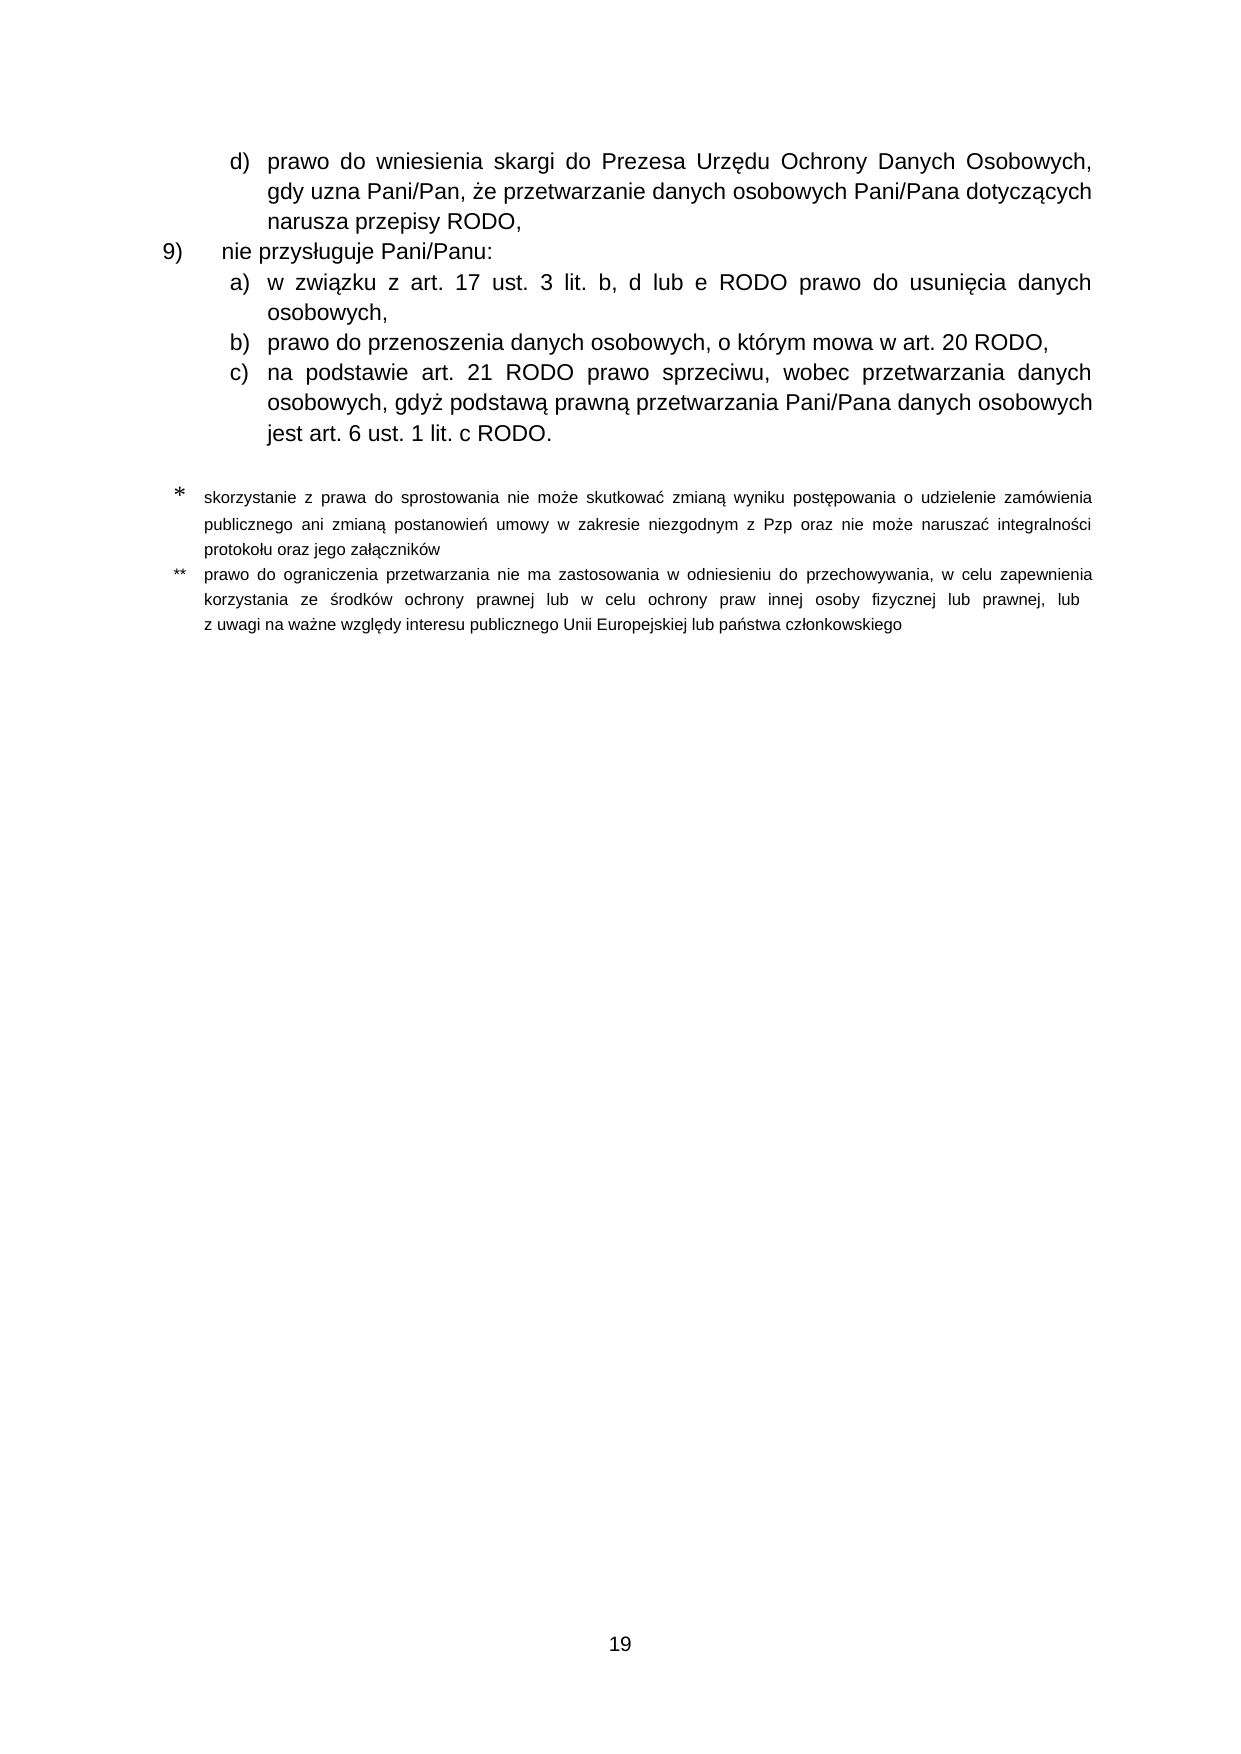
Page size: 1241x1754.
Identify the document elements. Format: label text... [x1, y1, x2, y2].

list nie przysługuje Pani/Panu: [162, 238, 1093, 264]
list w związku z art. 17 ust. 3 lit. b, d lub e RODO prawo do usunięcia danych osobowych, [229, 268, 1093, 325]
list prawo do przenoszenia danych osobowych, o którym mowa w art. 20 RODO, [229, 329, 1093, 355]
list * skorzystanie z prawa do sprostowania nie może skutkować zmianą wyniku postępowania o udzielenie zamówienia publicznego ani zmianą postanowień umowy w zakresie niezgodnym z Pzp oraz nie może naruszać integralności protokołu oraz jego załączników [173, 480, 1093, 559]
list ** prawo do ograniczenia przetwarzania nie ma zastosowania w odniesieniu do przechowywania, w celu zapewnienia korzystania ze środków ochrony prawnej lub w celu ochrony praw innej osoby fizycznej lub prawnej, lub z uwagi na ważne względy interesu publicznego Unii Europejskiej lub państwa członkowskiego [173, 559, 1093, 634]
list prawo do wniesienia skargi do Prezesa Urzędu Ochrony Danych Osobowych, gdy uzna Pani/Pan, że przetwarzanie danych osobowych Pani/Pana dotyczących narusza przepisy RODO, [229, 148, 1093, 234]
list na podstawie art. 21 RODO prawo sprzeciwu, wobec przetwarzania danych osobowych, gdyż podstawą prawną przetwarzania Pani/Pana danych osobowych jest art. 6 ust. 1 lit. c RODO. [229, 359, 1093, 446]
